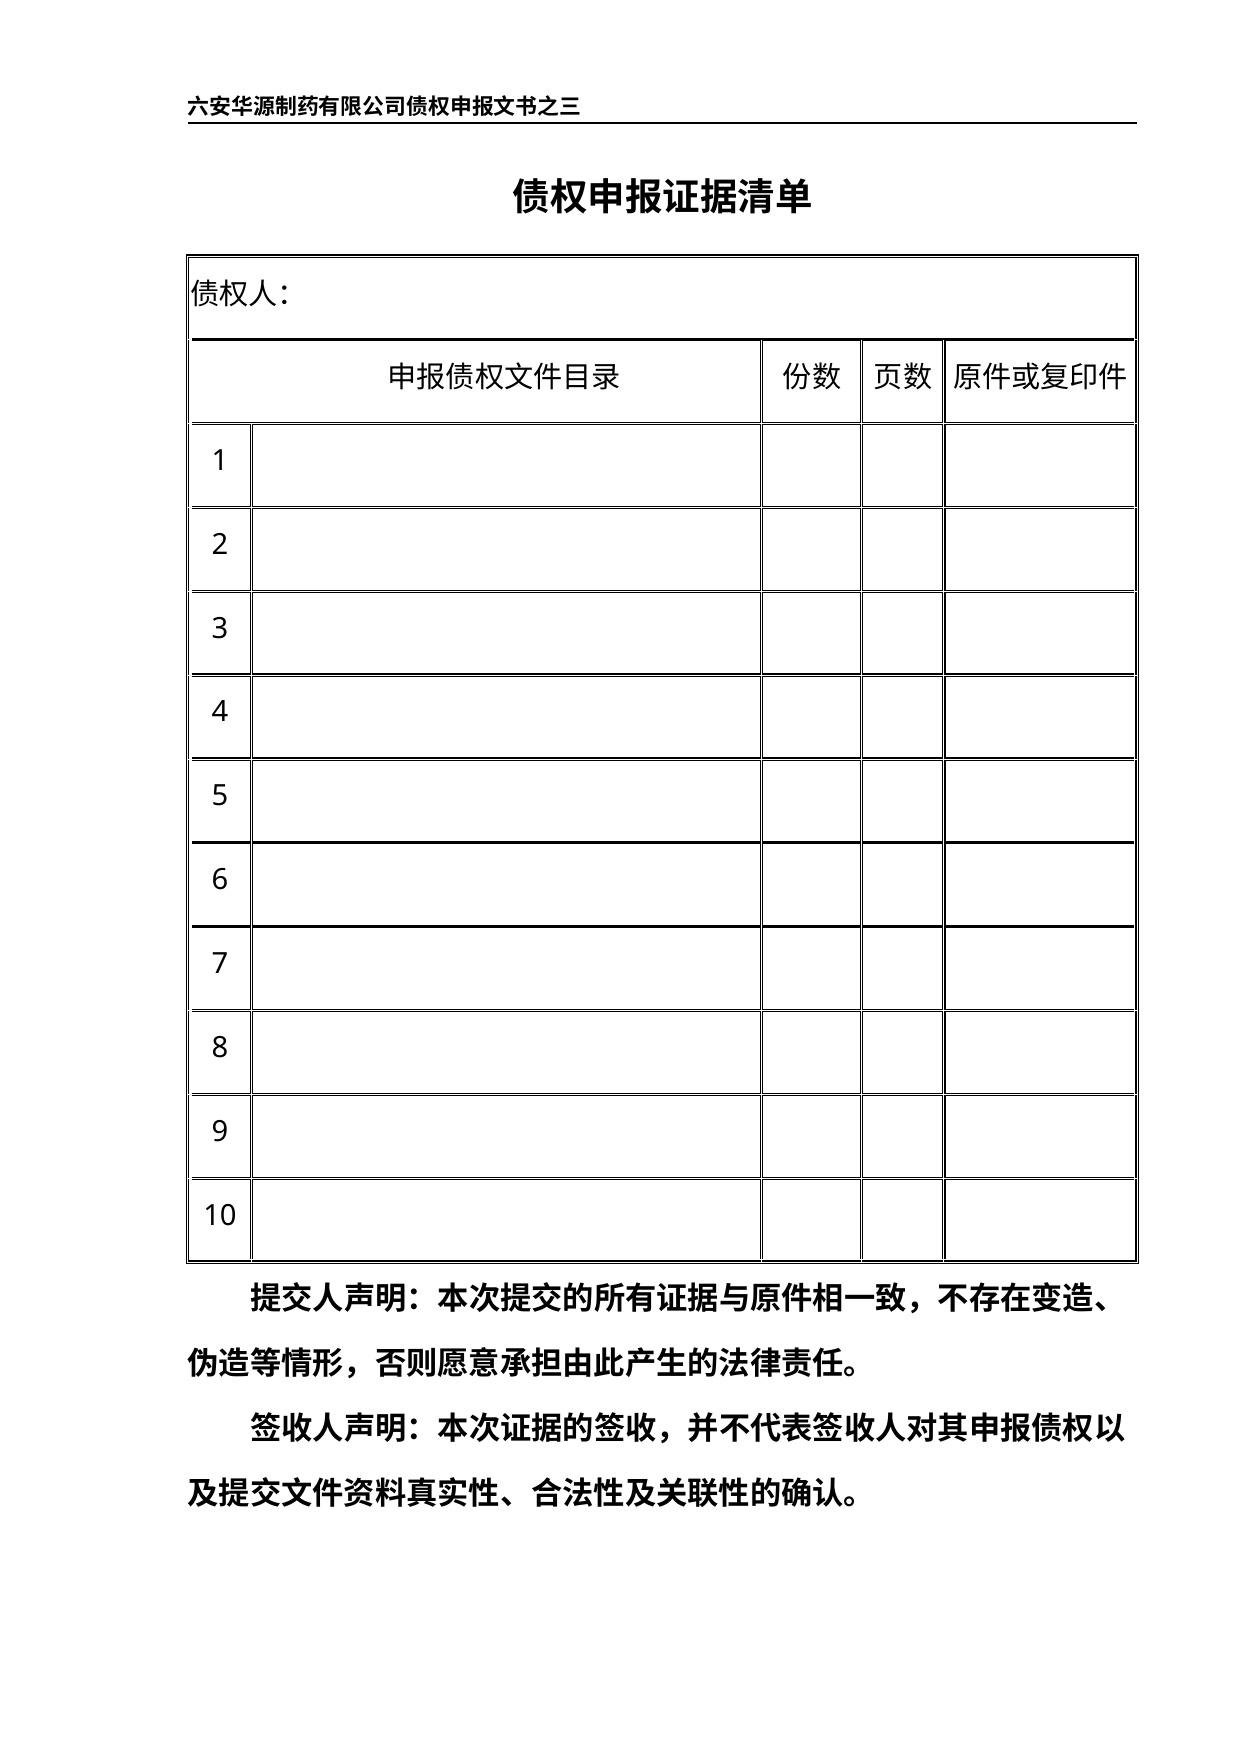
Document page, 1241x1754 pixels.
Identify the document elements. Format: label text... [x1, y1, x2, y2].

table_cell [763, 761, 860, 841]
table_cell [253, 677, 760, 757]
table_cell [763, 1012, 860, 1093]
table_cell [763, 928, 860, 1009]
table_cell [944, 422, 1137, 506]
table_cell [862, 1176, 944, 1260]
table_cell 4 [189, 673, 250, 757]
table_cell [763, 677, 860, 757]
table_cell [863, 1012, 942, 1093]
table_cell 9 [188, 1093, 252, 1176]
table_cell [763, 509, 860, 589]
table_cell [863, 761, 942, 841]
table_cell [944, 1009, 1137, 1093]
table_cell [946, 841, 1135, 925]
table_cell 申报债权文件目录 [188, 338, 760, 422]
table_cell 10 [189, 1176, 252, 1260]
table_cell [253, 844, 760, 925]
table_cell [863, 928, 942, 1009]
table_cell [946, 757, 1136, 841]
table_cell [863, 844, 942, 925]
table_cell [863, 425, 942, 506]
table_cell 5 [189, 757, 250, 841]
table_cell 1 [188, 422, 252, 506]
table_cell [763, 1096, 860, 1176]
table_cell [863, 1096, 942, 1176]
table_cell [252, 1180, 762, 1260]
table_cell [863, 677, 942, 757]
table_cell [763, 593, 860, 673]
table_cell [763, 844, 860, 925]
table_cell [944, 506, 1137, 589]
table_cell [763, 425, 860, 506]
table_cell 8 [188, 1009, 252, 1093]
table_cell [863, 509, 942, 589]
table_cell [253, 761, 760, 841]
table_cell [253, 928, 760, 1009]
table_cell 6 [189, 841, 250, 925]
text 提交人声明：本次提交的所有证据与原件相一致，不存在变造、伪造等情形，否则愿意承担由此产生的法律责任。 [187, 1264, 1137, 1393]
table_cell 2 [188, 506, 252, 589]
table_cell [946, 925, 1135, 1009]
text 债权申报证据清单 [187, 162, 1137, 227]
table_cell 3 [189, 590, 250, 673]
table_cell [762, 1180, 862, 1260]
table_cell [863, 593, 942, 673]
table_cell [253, 1096, 760, 1176]
table_cell [253, 425, 760, 506]
table_cell [946, 590, 1136, 673]
table_cell 份数 [763, 341, 860, 422]
table_cell [253, 593, 760, 673]
table_cell [944, 1176, 1136, 1260]
table_header 债权人： [189, 258, 1135, 338]
table_cell 页数 [863, 341, 942, 422]
text 签收人声明：本次证据的签收，并不代表签收人对其申报债权以及提交文件资料真实性、合法性及关联性的确认。 [187, 1393, 1137, 1523]
table_cell 7 [189, 925, 250, 1009]
table_cell [944, 1093, 1137, 1176]
table_cell [946, 673, 1136, 757]
table_cell [253, 1012, 760, 1093]
table_cell [253, 509, 760, 589]
table_cell 原件或复印件 [946, 338, 1137, 422]
